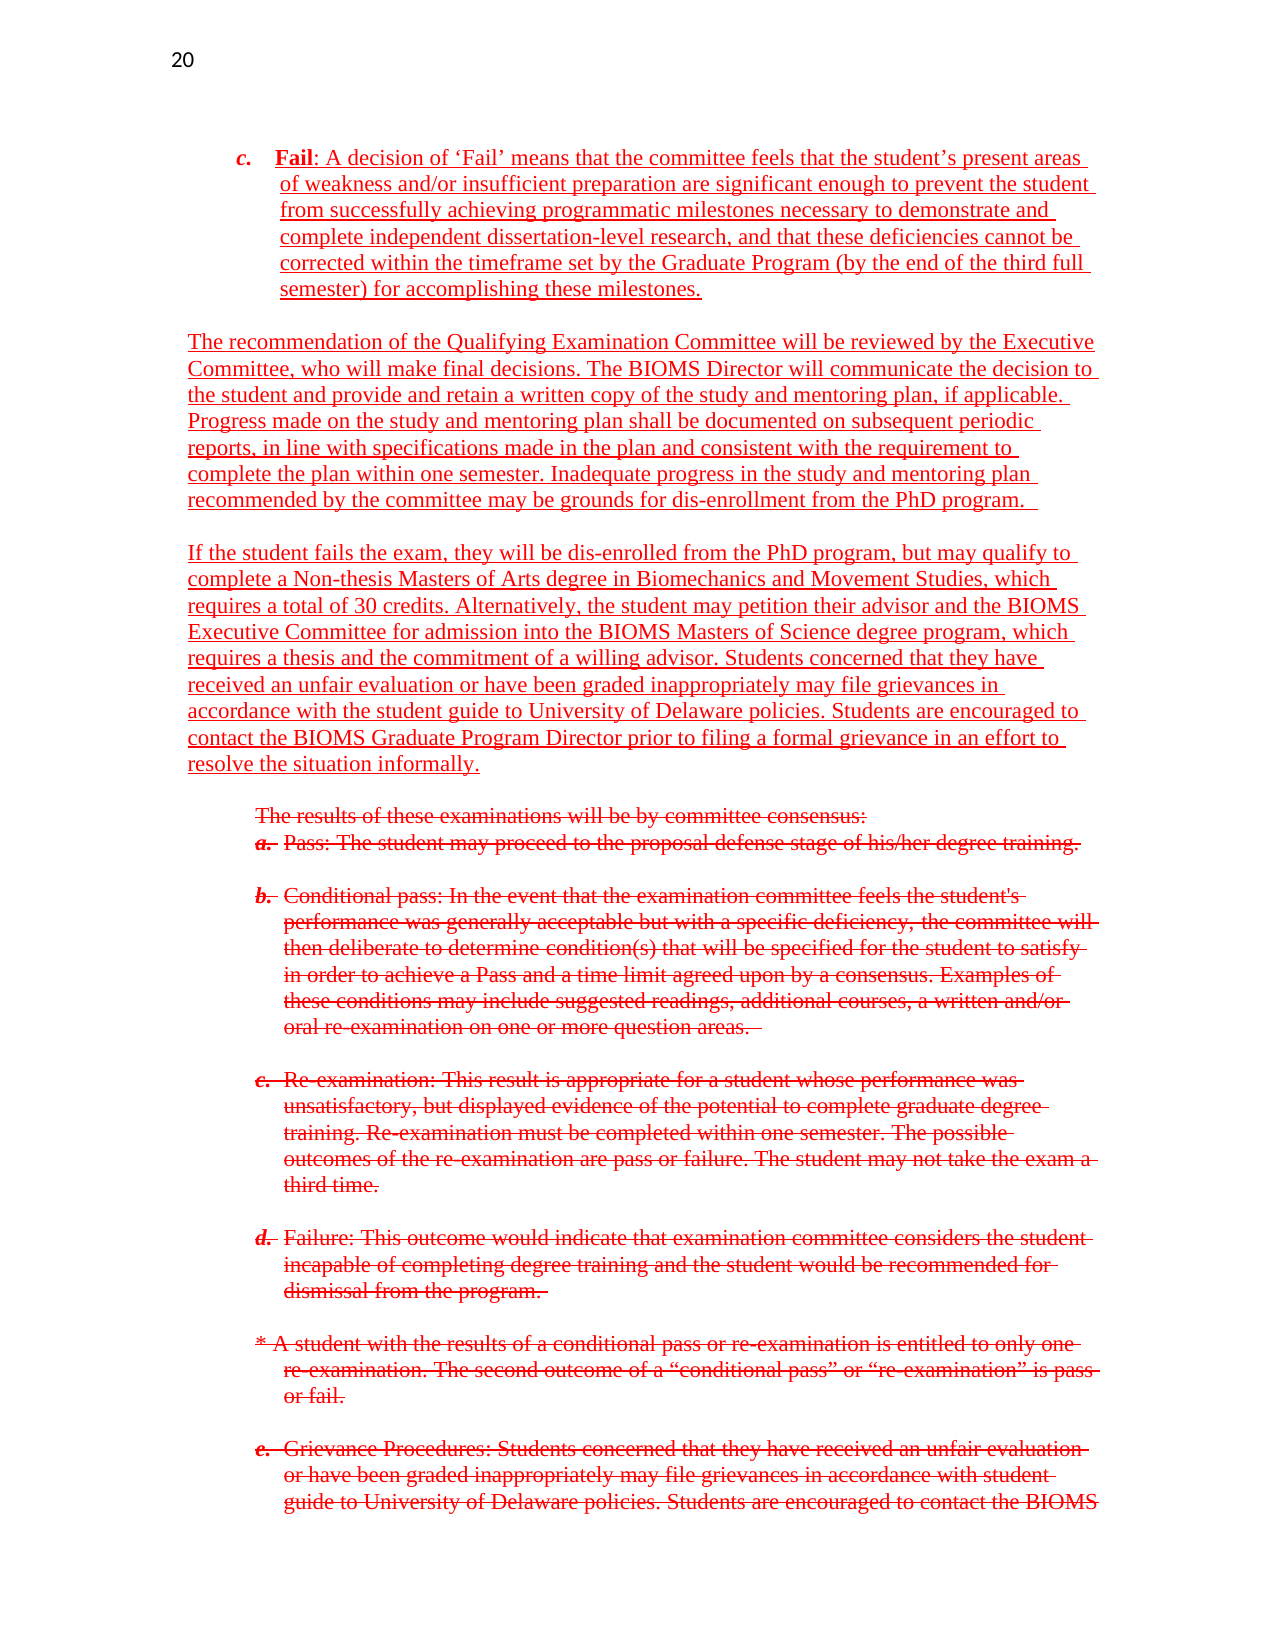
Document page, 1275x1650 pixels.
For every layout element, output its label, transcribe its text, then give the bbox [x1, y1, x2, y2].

text If the student fails the exam, they will be dis-enrolled from the PhD program, but may qualify to complete a Non-thesis Masters of Arts degree in Biomechanics and Movement Studies, which requires a total of 30 credits. Alternatively, the student may petition their advisor and the BIOMS Executive Committee for admission into the BIOMS Masters of Science degree program, which requires a thesis and the commitment of a willing advisor. Students concerned that they have received an unfair evaluation or have been graded inappropriately may file grievances in accordance with the student guide to University of Delaware policies. Students are encouraged to contact the BIOMS Graduate Program Director prior to filing a formal grievance in an effort to resolve the situation informally. [187, 539, 1100, 776]
list Pass: The student may proceed to the proposal defense stage of his/her degree training. [255, 829, 1100, 855]
text * A student with the results of a conditional pass or re-examination is entitled to only one re-examination. The second outcome of a “conditional pass” or “re-examination” is pass or fail. [255, 1330, 1100, 1409]
text The recommendation of the Qualifying Examination Committee will be reviewed by the Executive Committee, who will make final decisions. The BIOMS Director will communicate the decision to the student and provide and retain a written copy of the study and mentoring plan, if applicable. Progress made on the study and mentoring plan shall be documented on subsequent periodic reports, in line with specifications made in the plan and consistent with the requirement to complete the plan within one semester. Inadequate progress in the study and mentoring plan recommended by the committee may be grounds for dis-enrollment from the PhD program. [187, 328, 1100, 513]
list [255, 1435, 1100, 1514]
list Fail: A decision of ‘Fail’ means that the committee feels that the student’s present areas of weakness and/or insufficient preparation are significant enough to prevent the student from successfully achieving programmatic milestones necessary to demonstrate and complete independent dissertation-level research, and that these deficiencies cannot be corrected within the timeframe set by the Graduate Program (by the end of the third full semester) for accomplishing these milestones. [236, 144, 1100, 302]
list Conditional pass: In the event that the examination committee feels the student's performance was generally acceptable but with a specific deficiency, the committee will then deliberate to determine condition(s) that will be specified for the student to satisfy in order to achieve a Pass and a time limit agreed upon by a consensus. Examples of these conditions may include suggested readings, additional courses, a written and/or oral re-examination on one or more question areas. [255, 882, 1100, 1040]
text The results of these examinations will be by committee consensus: [246, 803, 1100, 829]
list Failure: This outcome would indicate that examination committee considers the student incapable of completing degree training and the student would be recommended for dismissal from the program. [255, 1224, 1100, 1303]
list Re-examination: This result is appropriate for a student whose performance was unsatisfactory, but displayed evidence of the potential to complete graduate degree training. Re-examination must be completed within one semester. The possible outcomes of the re-examination are pass or failure. The student may not take the exam a third time. [255, 1066, 1100, 1198]
